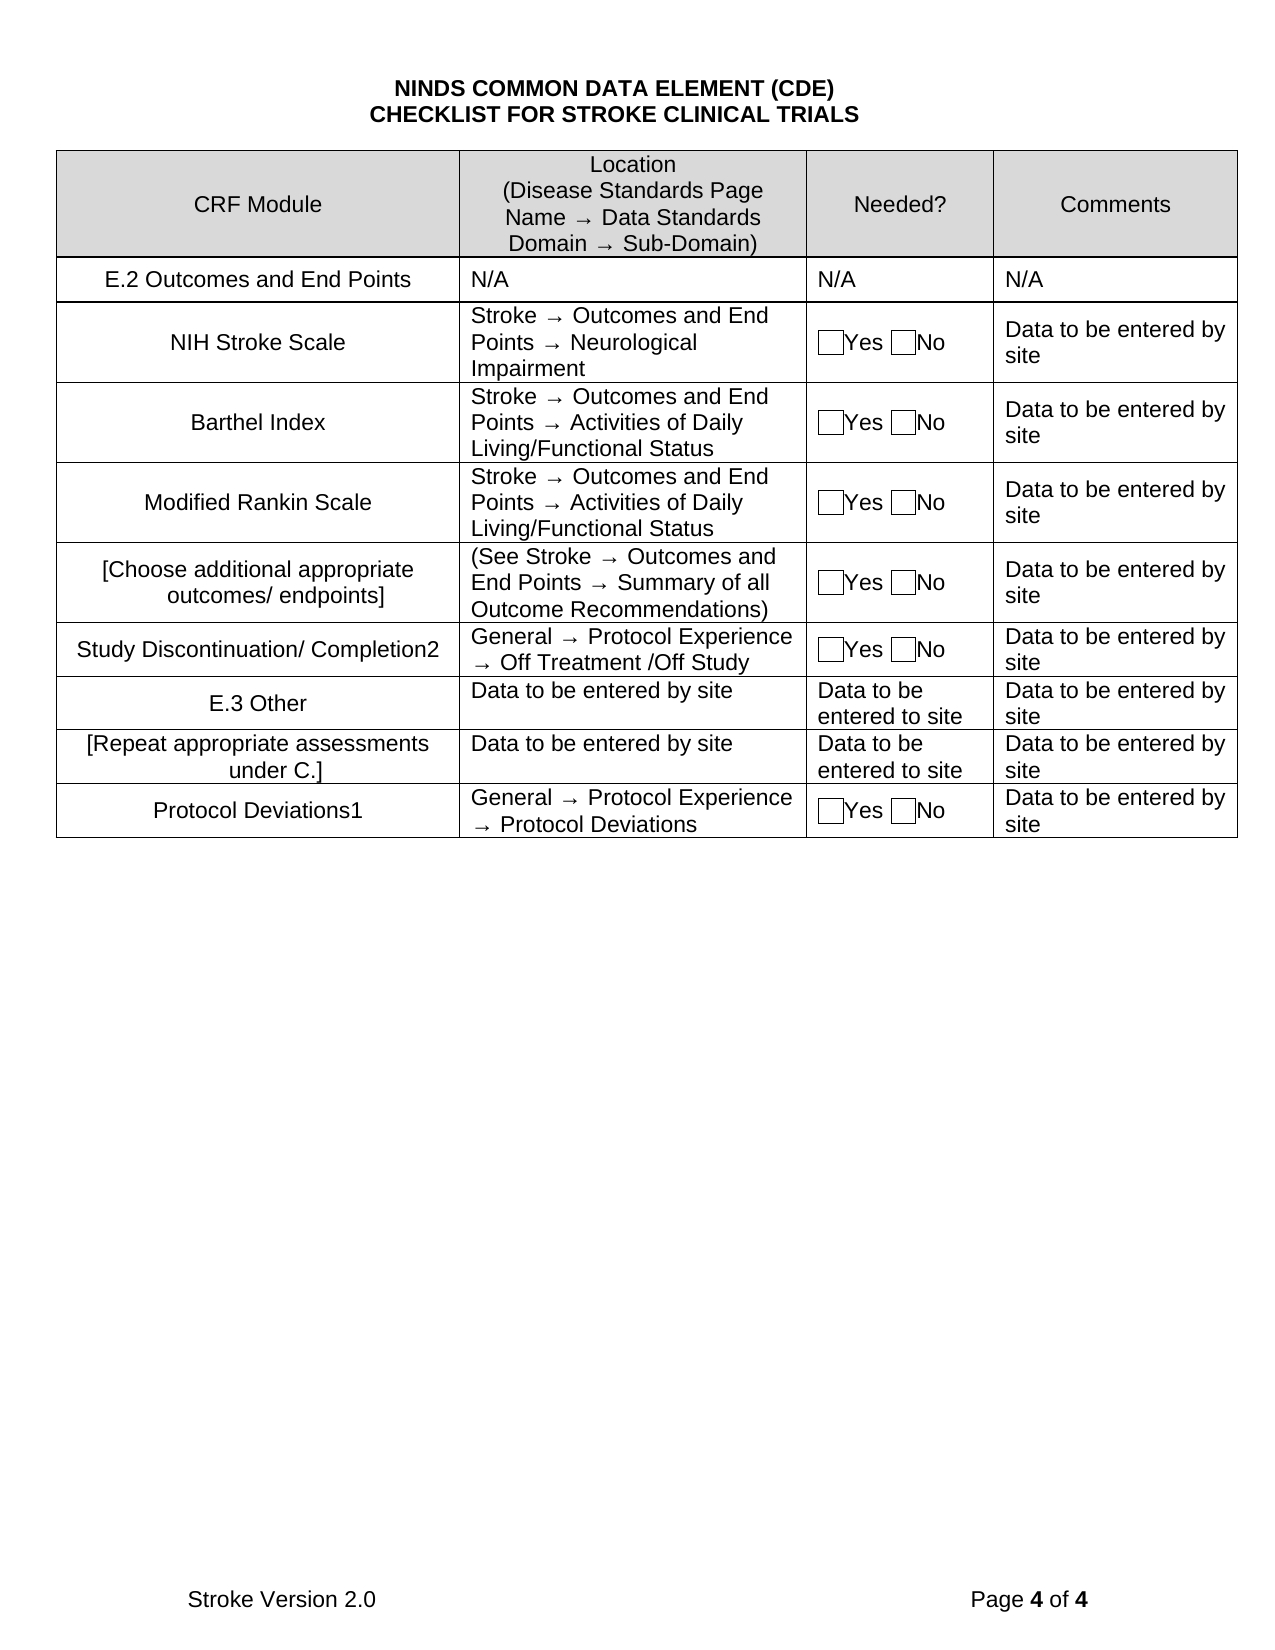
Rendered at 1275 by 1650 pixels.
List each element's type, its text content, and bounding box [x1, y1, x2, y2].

table_cell [Choose additional appropriate outcomes/ endpoints] [57, 543, 459, 622]
table_cell (See Stroke → Outcomes and End Points → Summary of all Outcome Recommendations) [460, 543, 806, 622]
table_cell Stroke → Outcomes and End Points → Neurological Impairment [460, 303, 806, 382]
table_cell Data to be entered by site [994, 383, 1237, 462]
table_cell Yes No [807, 463, 993, 542]
table_header Needed? [807, 151, 993, 256]
table_cell E.2 Outcomes and End Points [57, 258, 459, 301]
table_cell Yes No [807, 543, 993, 622]
table_cell Yes No [807, 383, 993, 462]
table_cell Data to be entered by site [460, 677, 806, 729]
table_cell Data to be entered by site [460, 730, 806, 783]
table_cell General → Protocol Experience → Protocol Deviations [460, 784, 806, 837]
table_cell [Repeat appropriate assessments under C.] [57, 730, 459, 783]
table_cell Data to be entered by site [994, 730, 1237, 783]
table_cell Data to be entered by site [994, 303, 1237, 382]
table_header Location (Disease Standards Page Name → Data Standards Domain → Sub-Domain) [460, 151, 806, 256]
table_cell Barthel Index [57, 383, 459, 462]
table_cell Yes No [807, 784, 993, 837]
table_cell Data to be entered by site [994, 463, 1237, 542]
table_cell General → Protocol Experience → Off Treatment /Off Study [460, 623, 806, 676]
table_cell E.3 Other [57, 677, 459, 729]
table_cell Modified Rankin Scale [57, 463, 459, 542]
table_cell NIH Stroke Scale [57, 303, 459, 382]
table_cell Data to be entered to site [807, 677, 993, 729]
table_cell Protocol Deviations1 [57, 784, 459, 837]
table_cell Data to be entered by site [994, 784, 1237, 837]
table_cell N/A [994, 258, 1237, 301]
table_cell N/A [460, 258, 806, 301]
table_cell Data to be entered by site [994, 677, 1237, 729]
table_cell N/A [807, 258, 993, 301]
table_cell Data to be entered by site [994, 543, 1237, 622]
table_cell Yes No [807, 303, 993, 382]
table_cell Data to be entered to site [807, 730, 993, 783]
table_cell Stroke → Outcomes and End Points → Activities of Daily Living/Functional Status [460, 383, 806, 462]
table_header CRF Module [57, 151, 459, 256]
table_cell Yes No [807, 623, 993, 676]
table_cell Data to be entered by site [994, 623, 1237, 676]
table_header Comments [994, 151, 1237, 256]
table_cell Study Discontinuation/ Completion2 [57, 623, 459, 676]
table_cell Stroke → Outcomes and End Points → Activities of Daily Living/Functional Status [460, 463, 806, 542]
